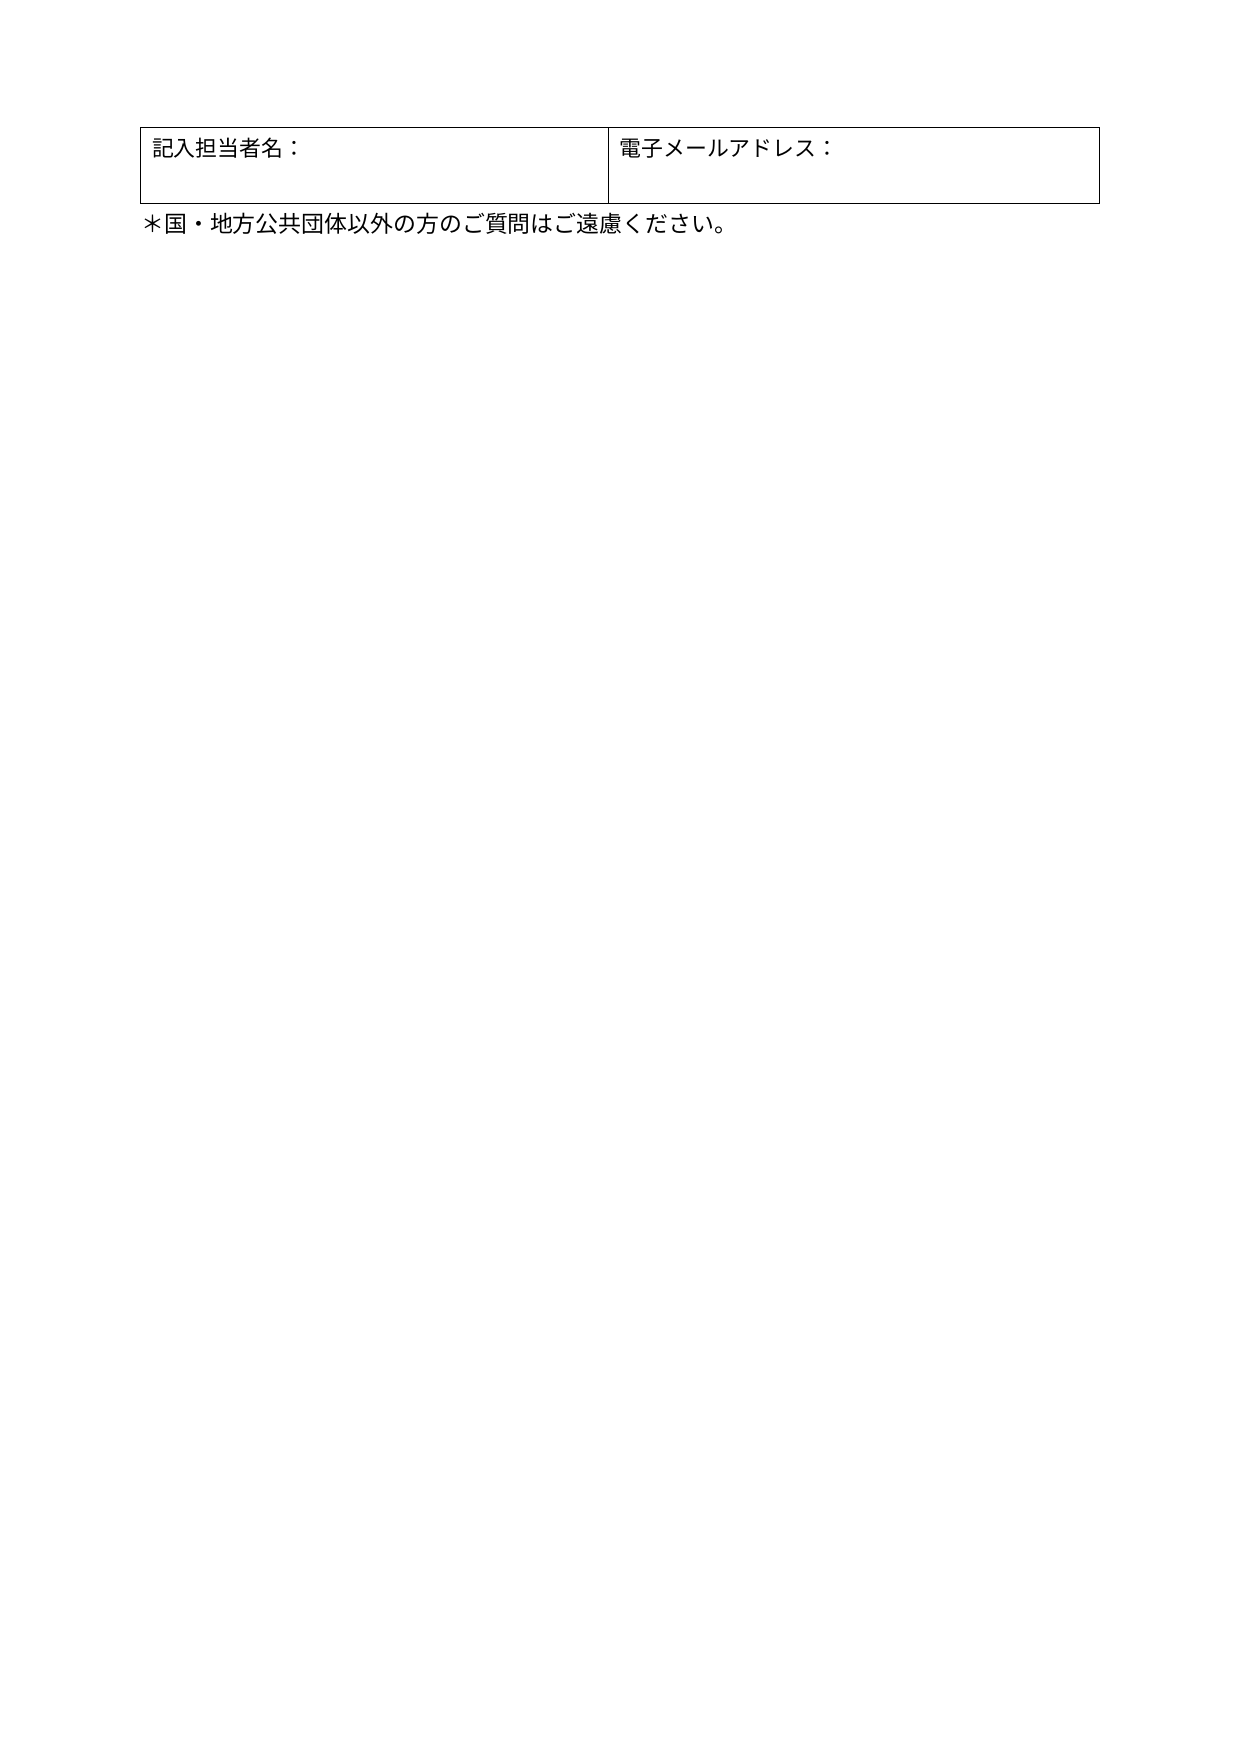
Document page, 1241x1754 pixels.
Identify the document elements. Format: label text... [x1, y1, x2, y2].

text ＊国・地方公共団体以外の方のご質問はご遠慮ください。 [118, 204, 1030, 242]
table_cell 記入担当者名： [141, 128, 608, 203]
table_cell 電子メールアドレス： [609, 128, 1099, 203]
